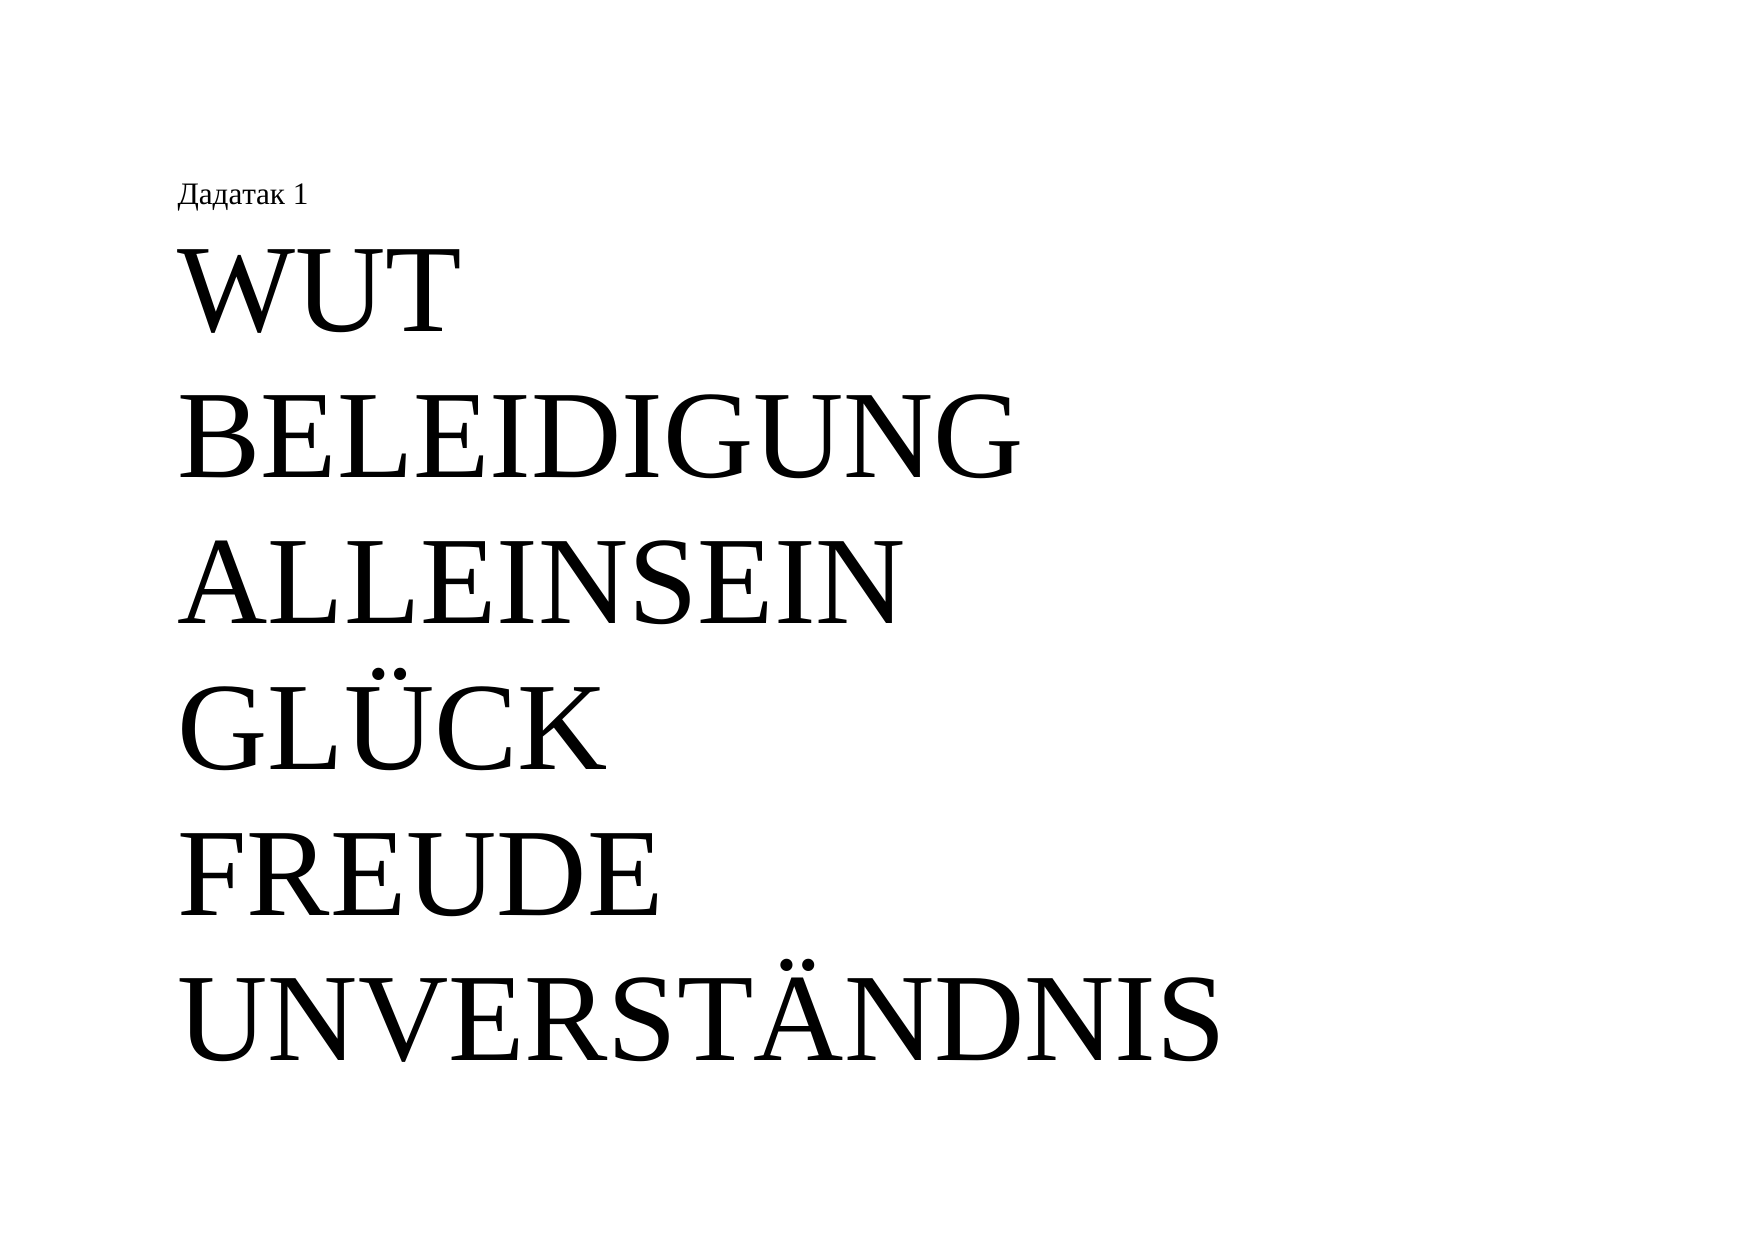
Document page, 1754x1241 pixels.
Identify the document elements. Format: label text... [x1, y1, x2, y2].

text WUT [177, 232, 1695, 357]
text GLÜCK [177, 669, 1695, 794]
text BELEIDIGUNG [177, 377, 1695, 502]
text ALLEINSEIN [177, 523, 1695, 648]
text FREUDE [177, 815, 1695, 940]
text Дадатак 1 [177, 175, 1695, 211]
text UNVERSTÄNDNIS [177, 961, 1695, 1086]
